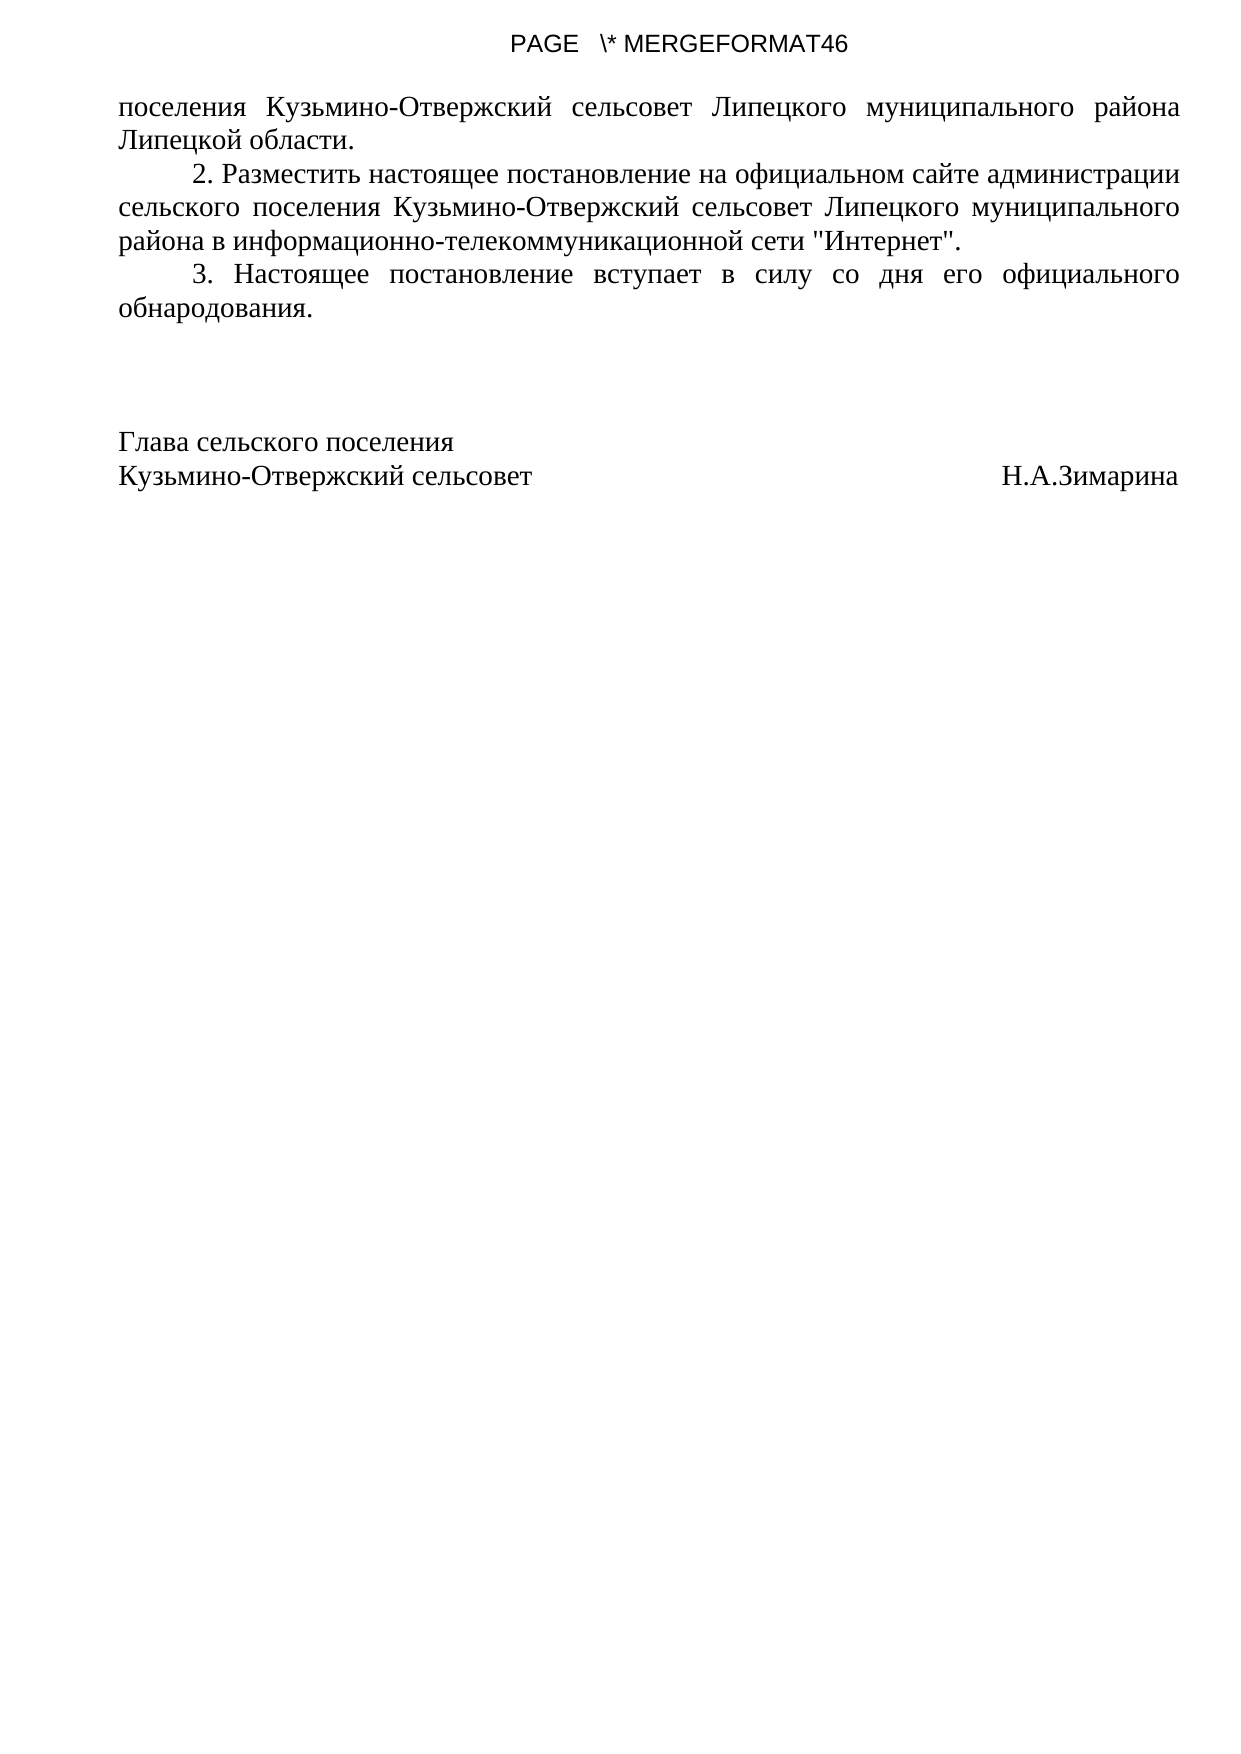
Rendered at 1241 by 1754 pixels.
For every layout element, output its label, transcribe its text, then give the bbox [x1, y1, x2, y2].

text Глава сельского поселения [118, 424, 1181, 458]
text 2. Разместить настоящее постановление на официальном сайте администрации сельского поселения Кузьмино-Отвержский сельсовет Липецкого муниципального района в информационно-телекоммуникационной сети "Интернет". [118, 156, 1181, 256]
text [118, 89, 1181, 156]
text 3. Настоящее постановление вступает в силу со дня его официального обнародования. [118, 256, 1181, 323]
text Кузьмино-Отвержский сельсовет Н.А.Зимарина [118, 458, 1181, 491]
